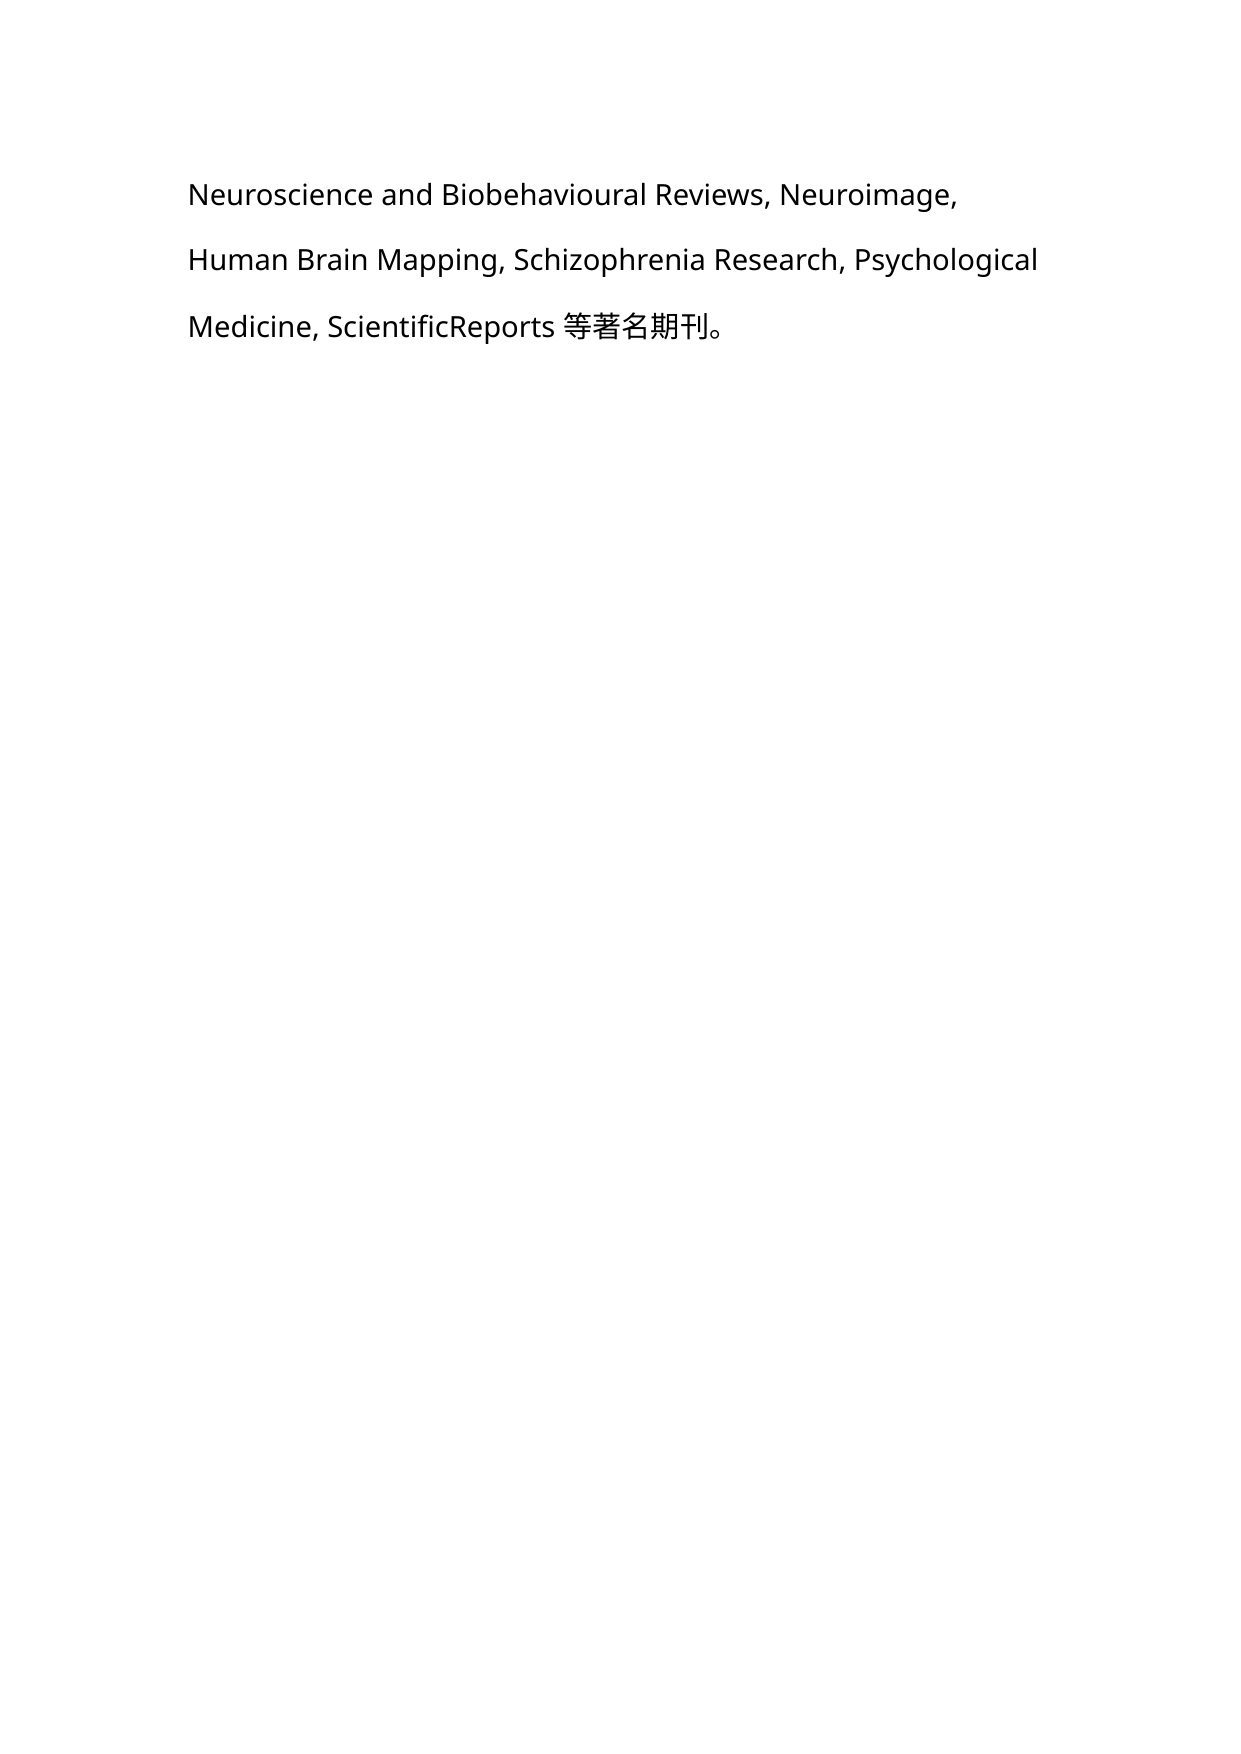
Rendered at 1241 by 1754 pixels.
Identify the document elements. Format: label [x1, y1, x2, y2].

text [187, 162, 1053, 357]
